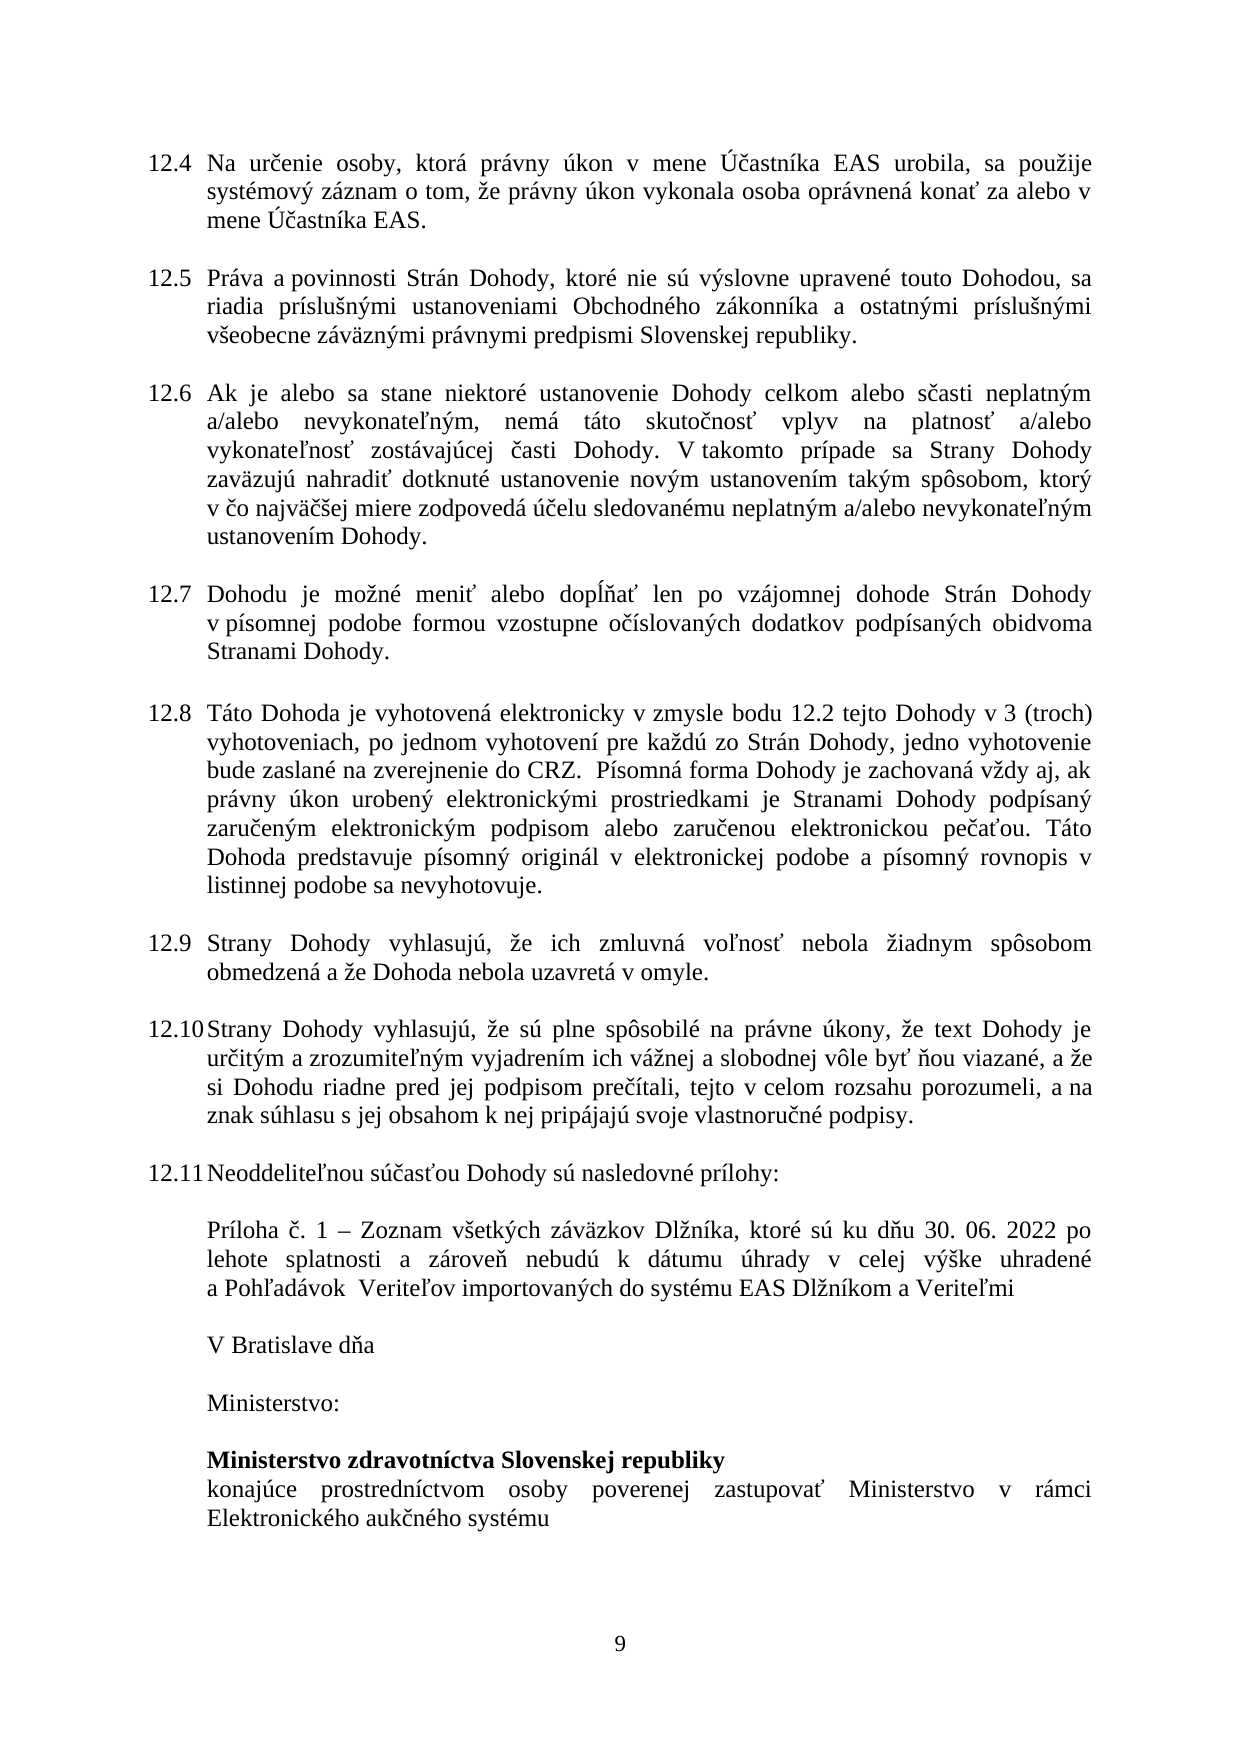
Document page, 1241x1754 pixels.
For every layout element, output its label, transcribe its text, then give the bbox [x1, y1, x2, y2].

list Neoddeliteľnou súčasťou Dohody sú nasledovné prílohy: [148, 1158, 1093, 1187]
list Práva a povinnosti Strán Dohody, ktoré nie sú výslovne upravené touto Dohodou, sa riadia príslušnými ustanoveniami Obchodného zákonníka a ostatnými príslušnými všeobecne záväznými právnymi predpismi Slovenskej republiky. [148, 263, 1093, 349]
list Ak je alebo sa stane niektoré ustanovenie Dohody celkom alebo sčasti neplatným a/alebo nevykonateľným, nemá táto skutočnosť vplyv na platnosť a/alebo vykonateľnosť zostávajúcej časti Dohody. V takomto prípade sa Strany Dohody zaväzujú nahradiť dotknuté ustanovenie novým ustanovením takým spôsobom, ktorý v čo najväčšej miere zodpovedá účelu sledovanému neplatným a/alebo nevykonateľným ustanovením Dohody. [148, 378, 1093, 550]
list Dohodu je možné meniť alebo dopĺňať len po vzájomnej dohode Strán Dohody v písomnej podobe formou vzostupne očíslovaných dodatkov podpísaných obidvoma Stranami Dohody. [148, 579, 1093, 665]
list Táto Dohoda je vyhotovená elektronicky v zmysle bodu 12.2 tejto Dohody v 3 (troch) vyhotoveniach, po jednom vyhotovení pre každú zo Strán Dohody, jedno vyhotovenie bude zaslané na zverejnenie do CRZ. Písomná forma Dohody je zachovaná vždy aj, ak právny úkon urobený elektronickými prostriedkami je Stranami Dohody podpísaný zaručeným elektronickým podpisom alebo zaručenou elektronickou pečaťou. Táto Dohoda predstavuje písomný originál v elektronickej podobe a písomný rovnopis v listinnej podobe sa nevyhotovuje. [148, 698, 1093, 899]
list Na určenie osoby, ktorá právny úkon v mene Účastníka EAS urobila, sa použije systémový záznam o tom, že právny úkon vykonala osoba oprávnená konať za alebo v mene Účastníka EAS. [148, 148, 1093, 234]
list Príloha č. 1 – Zoznam všetkých záväzkov Dlžníka, ktoré sú ku dňu 30. 06. 2022 po lehote splatnosti a zároveň nebudú k dátumu úhrady v celej výške uhradené a Pohľadávok Veriteľov importovaných do systému EAS Dlžníkom a Veriteľmi [207, 1216, 1093, 1302]
text Ministerstvo: [207, 1388, 1093, 1417]
list V Bratislave dňa [207, 1331, 1093, 1359]
text konajúce prostredníctvom osoby poverenej zastupovať Ministerstvo v rámci Elektronického aukčného systému [207, 1474, 1093, 1532]
list Strany Dohody vyhlasujú, že sú plne spôsobilé na právne úkony, že text Dohody je určitým a zrozumiteľným vyjadrením ich vážnej a slobodnej vôle byť ňou viazané, a že si Dohodu riadne pred jej podpisom prečítali, tejto v celom rozsahu porozumeli, a na znak súhlasu s jej obsahom k nej pripájajú svoje vlastnoručné podpisy. [148, 1014, 1093, 1129]
list Strany Dohody vyhlasujú, že ich zmluvná voľnosť nebola žiadnym spôsobom obmedzená a že Dohoda nebola uzavretá v omyle. [148, 928, 1093, 986]
text Ministerstvo zdravotníctva Slovenskej republiky [207, 1446, 1093, 1474]
